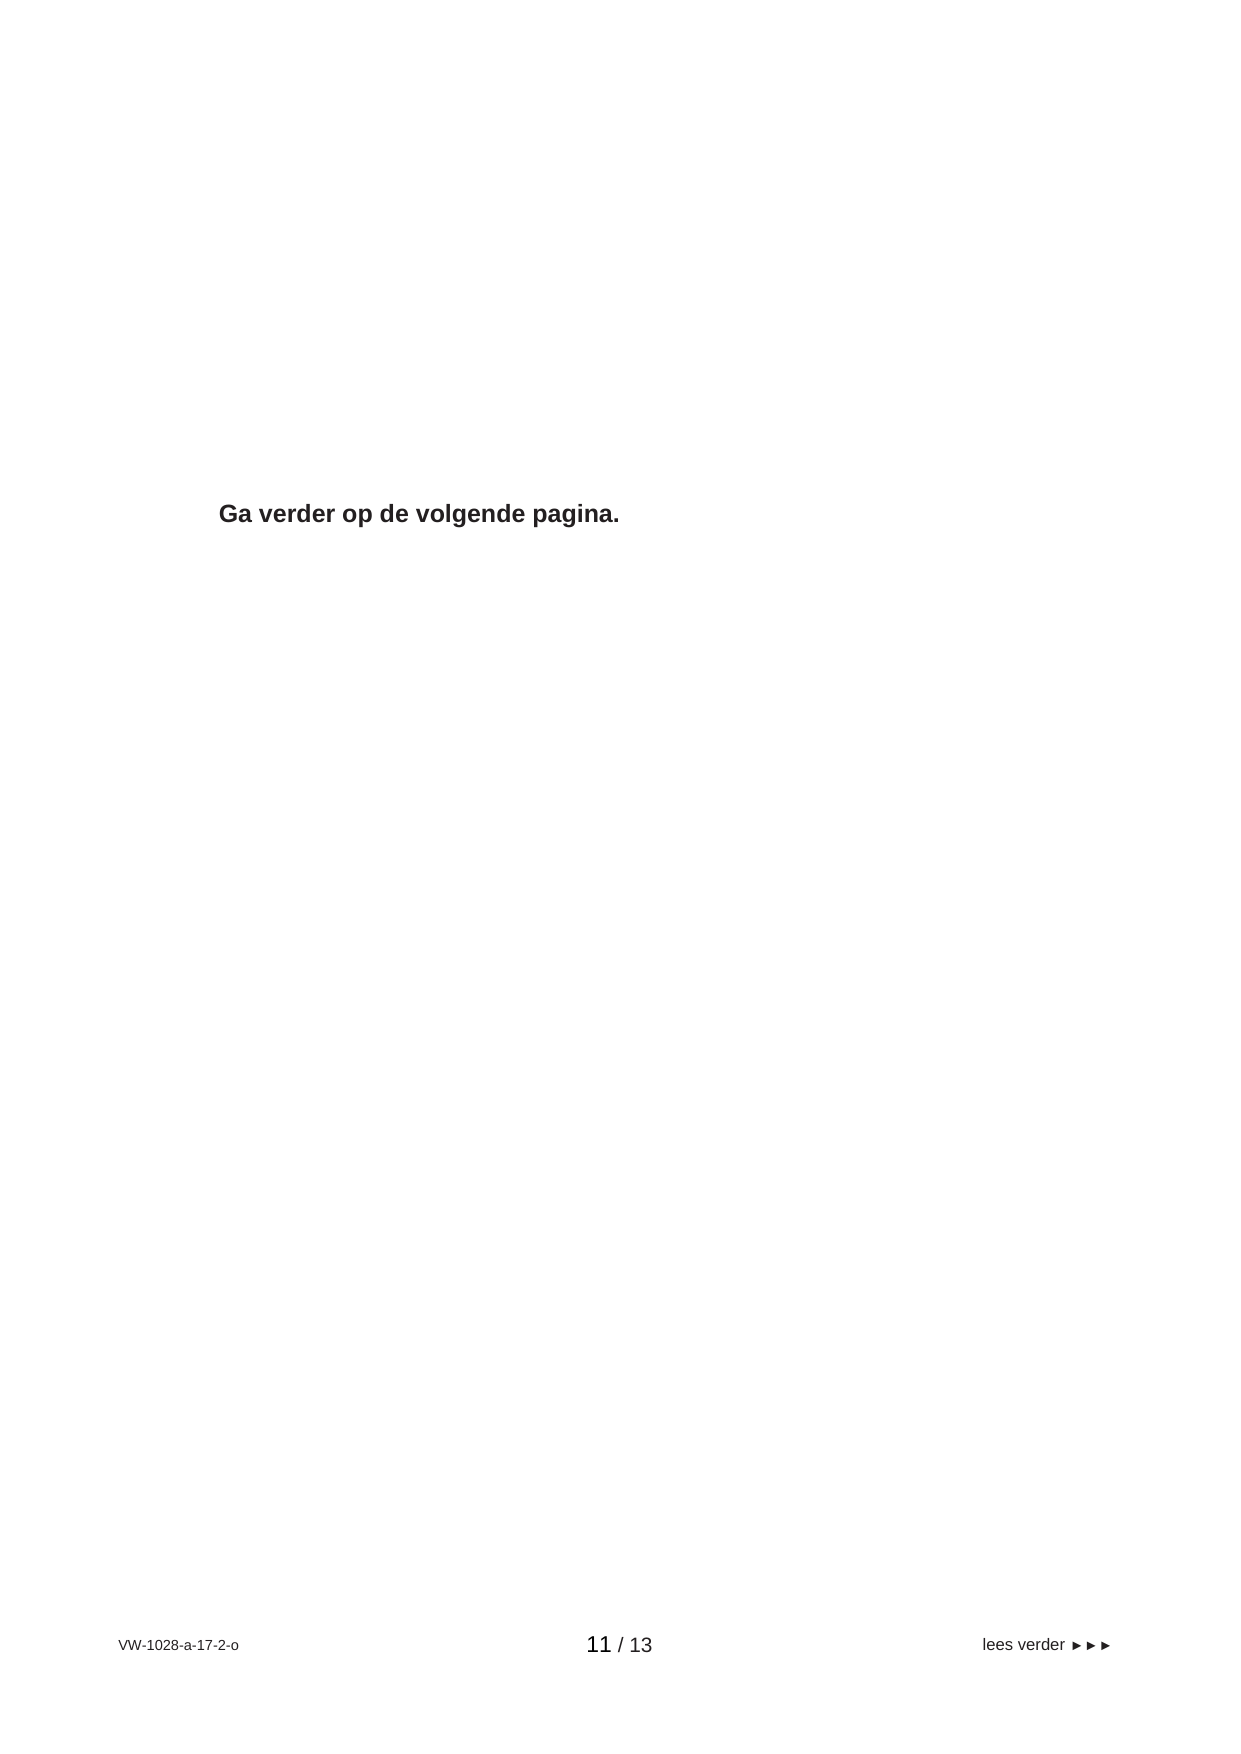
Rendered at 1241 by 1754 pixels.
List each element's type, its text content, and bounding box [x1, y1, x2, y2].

subtitle Ga verder op de volgende pagina. [218, 499, 1136, 528]
